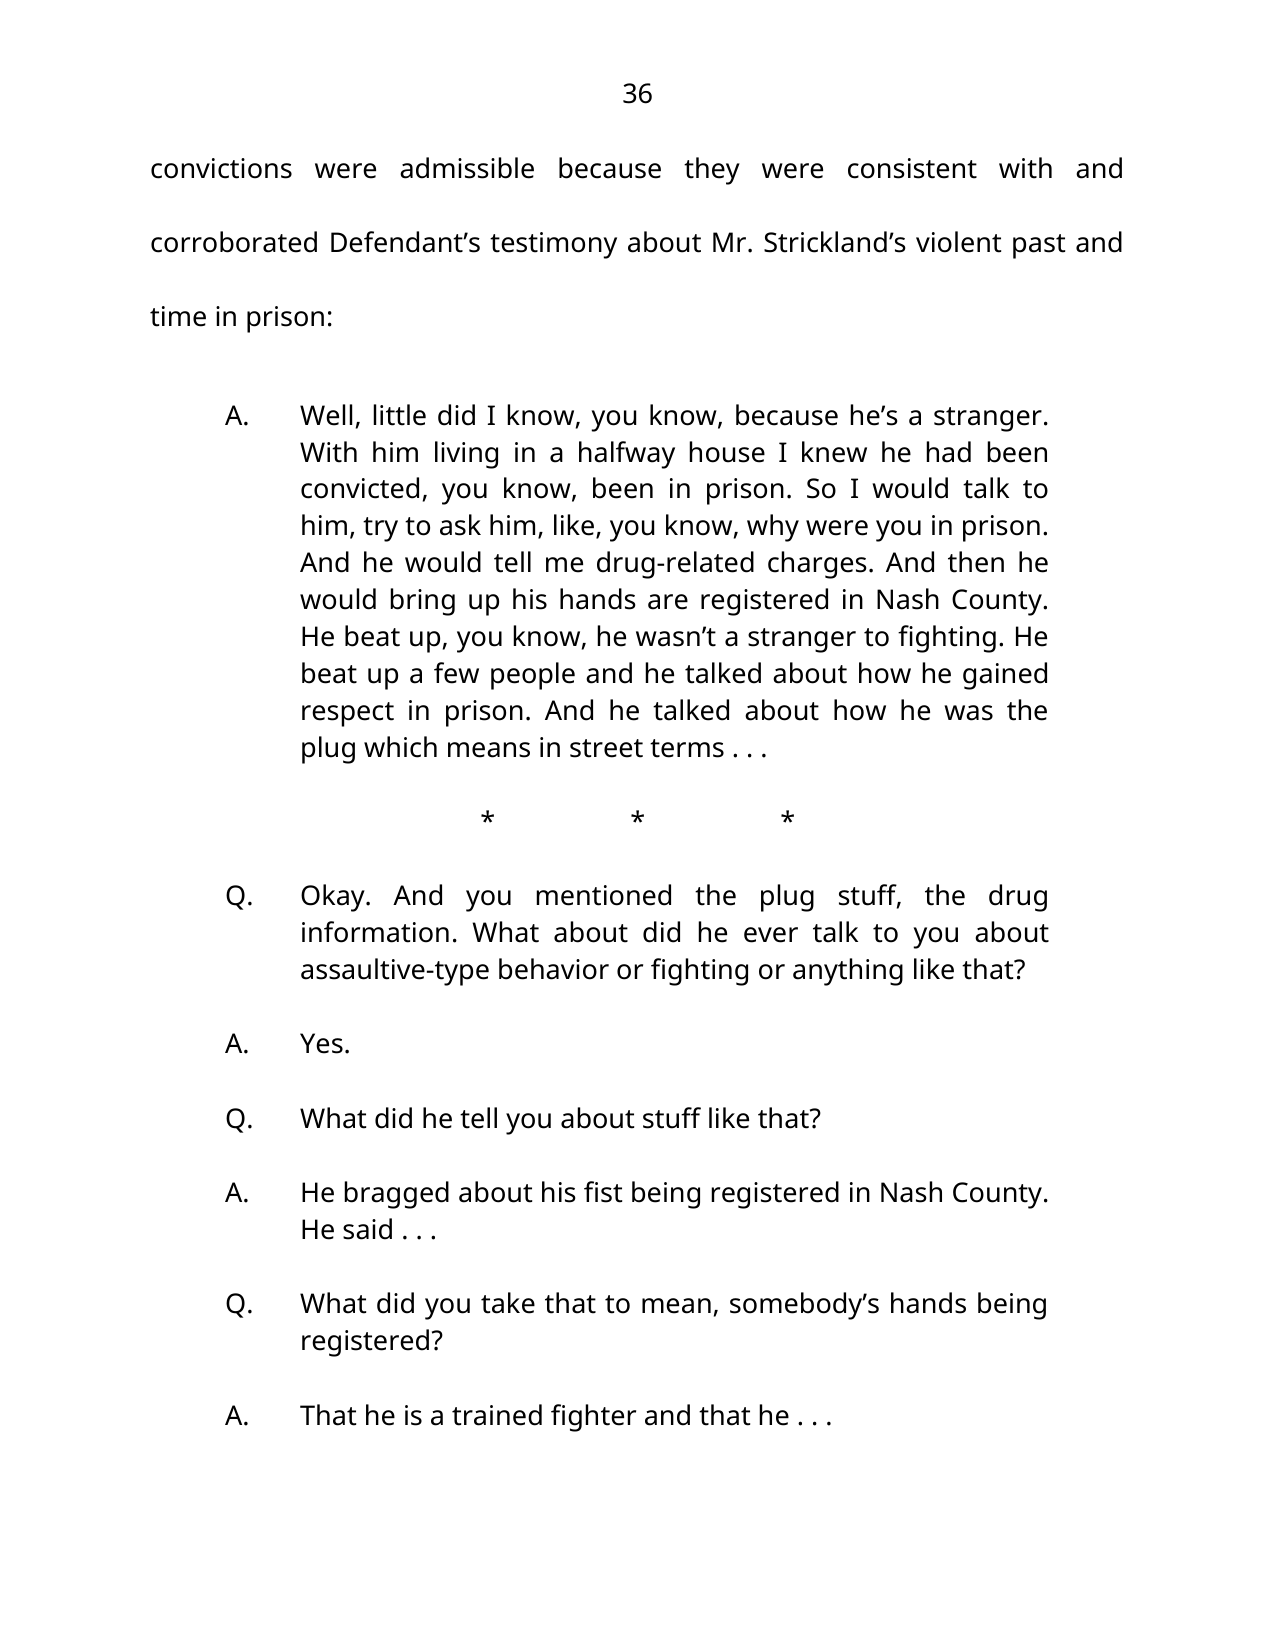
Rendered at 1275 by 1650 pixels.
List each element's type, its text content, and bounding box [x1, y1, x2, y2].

text Q. Okay. And you mentioned the plug stuff, the drug information. What about did he ever talk to you about assaultive-type behavior or fighting or anything like that? [225, 877, 1050, 987]
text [150, 150, 1125, 334]
text * * * [225, 802, 1050, 839]
text A. Yes. [225, 1025, 1050, 1062]
text Q. What did you take that to mean, somebody’s hands being registered? [225, 1285, 1050, 1359]
text A. That he is a trained fighter and that he . . . [225, 1396, 1050, 1433]
text A. Well, little did I know, you know, because he’s a stranger. With him living in a halfway house I knew he had been convicted, you know, been in prison. So I would talk to him, try to ask him, like, you know, why were you in prison. And he would tell me drug-related charges. And then he would bring up his hands are registered in Nash County. He beat up, you know, he wasn’t a stranger to fighting. He beat up a few people and he talked about how he gained respect in prison. And he talked about how he was the plug which means in street terms . . . [225, 396, 1050, 765]
text Q. What did he tell you about stuff like that? [225, 1099, 1050, 1136]
text A. He bragged about his fist being registered in Nash County. He said . . . [225, 1174, 1050, 1247]
